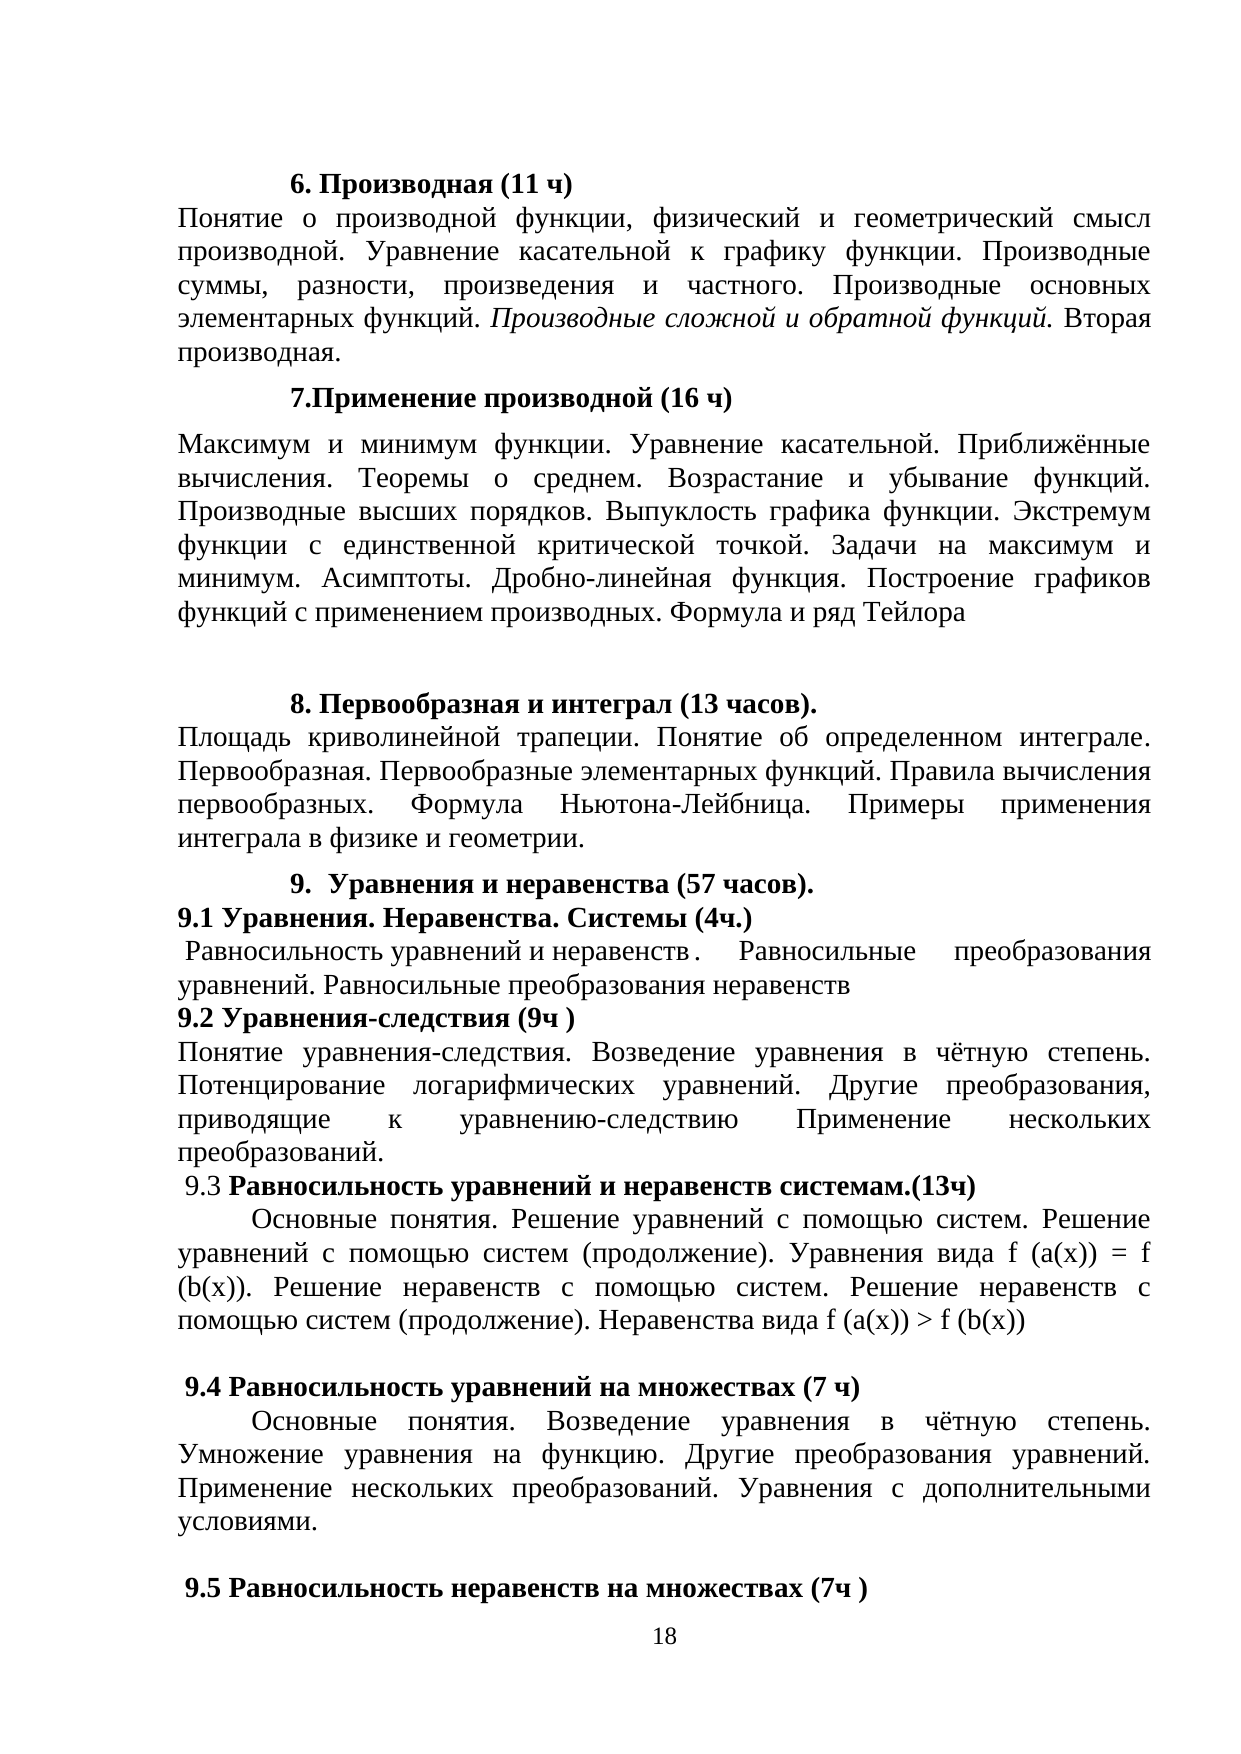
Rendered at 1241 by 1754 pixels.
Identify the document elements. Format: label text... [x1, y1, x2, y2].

text 9.2 Уравнения-следствия (9ч ) [177, 1000, 1152, 1034]
text 7.Применение производной (16 ч) [290, 380, 1152, 414]
text Основные понятия. Решение уравнений с помощью систем. Решение уравнений с помощью систем (продолжение). Уравнения вида f (a(x)) = f (b(x)). Решение неравенств с помощью систем. Решение неравенств с помощью систем (продолжение). Неравенства вида f (a(x)) > f (b(x)) [177, 1202, 1152, 1336]
text 6. Производная (11 ч) [290, 166, 1152, 200]
text Основные понятия. Возведение уравнения в чётную степень. Умножение уравнения на функцию. Другие преобразования уравнений. Применение нескольких преобразований. Уравнения с дополнительными условиями. [177, 1403, 1152, 1537]
text Площадь криволинейной трапеции. Понятие об определенном интеграле. Первообразная. Первообразные элементарных функций. Правила вычисления первообразных. Формула Ньютона-Лейбница. Примеры применения интеграла в физике и геометрии. [177, 719, 1152, 854]
text 9.5 Равносильность неравенств на множествах (7ч ) [177, 1571, 1152, 1604]
text Понятие о производной функции, физический и геометрический смысл производной. Уравнение касательной к графику функции. Производные суммы, разности, произведения и частного. Производные основных элементарных функций. Производные сложной и обратной функций. Вторая производная. [177, 200, 1152, 368]
text Максимум и минимум функции. Уравнение касательной. Приближённые вычисления. Теоремы о среднем. Возрастание и убывание функций. Производные высших порядков. Выпуклость графика функции. Экстремум функции с единственной критической точкой. Задачи на максимум и минимум. Асимптоты. Дробно-линейная функция. Построение графиков функций с применением производных. Формула и ряд Тейлора [177, 426, 1152, 627]
text 9.1 Уравнения. Неравенства. Системы (4ч.) [177, 900, 1152, 933]
list Уравнения и неравенства (57 часов). [290, 866, 1152, 900]
text Понятие уравнения-следствия. Возведение уравнения в чётную степень. Потенцирование логарифмических уравнений. Другие преобразования, приводящие к уравнению-следствию Применение нескольких преобразований. [177, 1034, 1152, 1168]
text 9.4 Равносильность уравнений на множествах (7 ч) [177, 1369, 1152, 1403]
text 9.3 Равносильность уравнений и неравенств системам.(13ч) [177, 1168, 1152, 1202]
text Равносильность уравнений и неравенств . Равносильные преобразования уравнений. Равносильные преобразования неравенств [177, 933, 1152, 1000]
text 8. Первообразная и интеграл (13 часов). [290, 686, 1152, 719]
